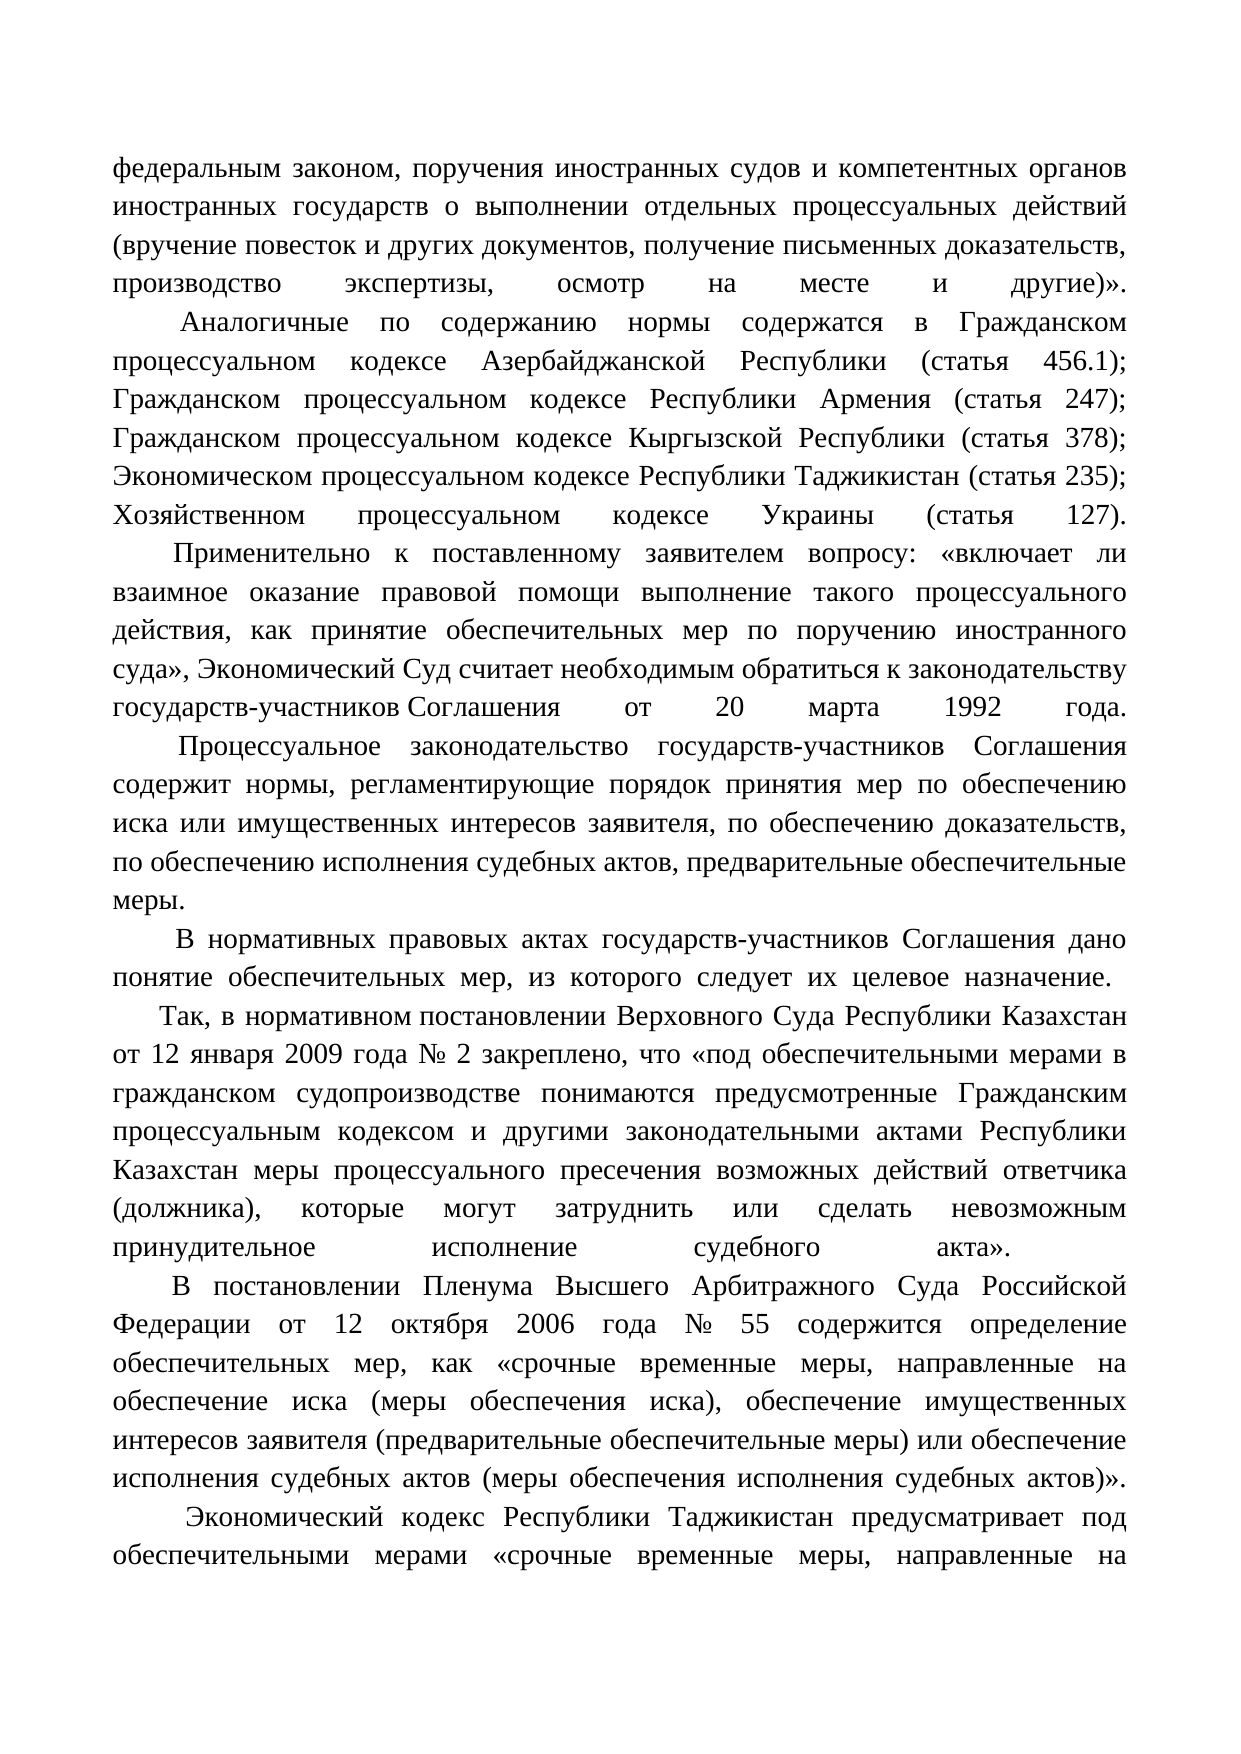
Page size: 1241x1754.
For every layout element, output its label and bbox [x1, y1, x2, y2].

text [112, 150, 1128, 1571]
